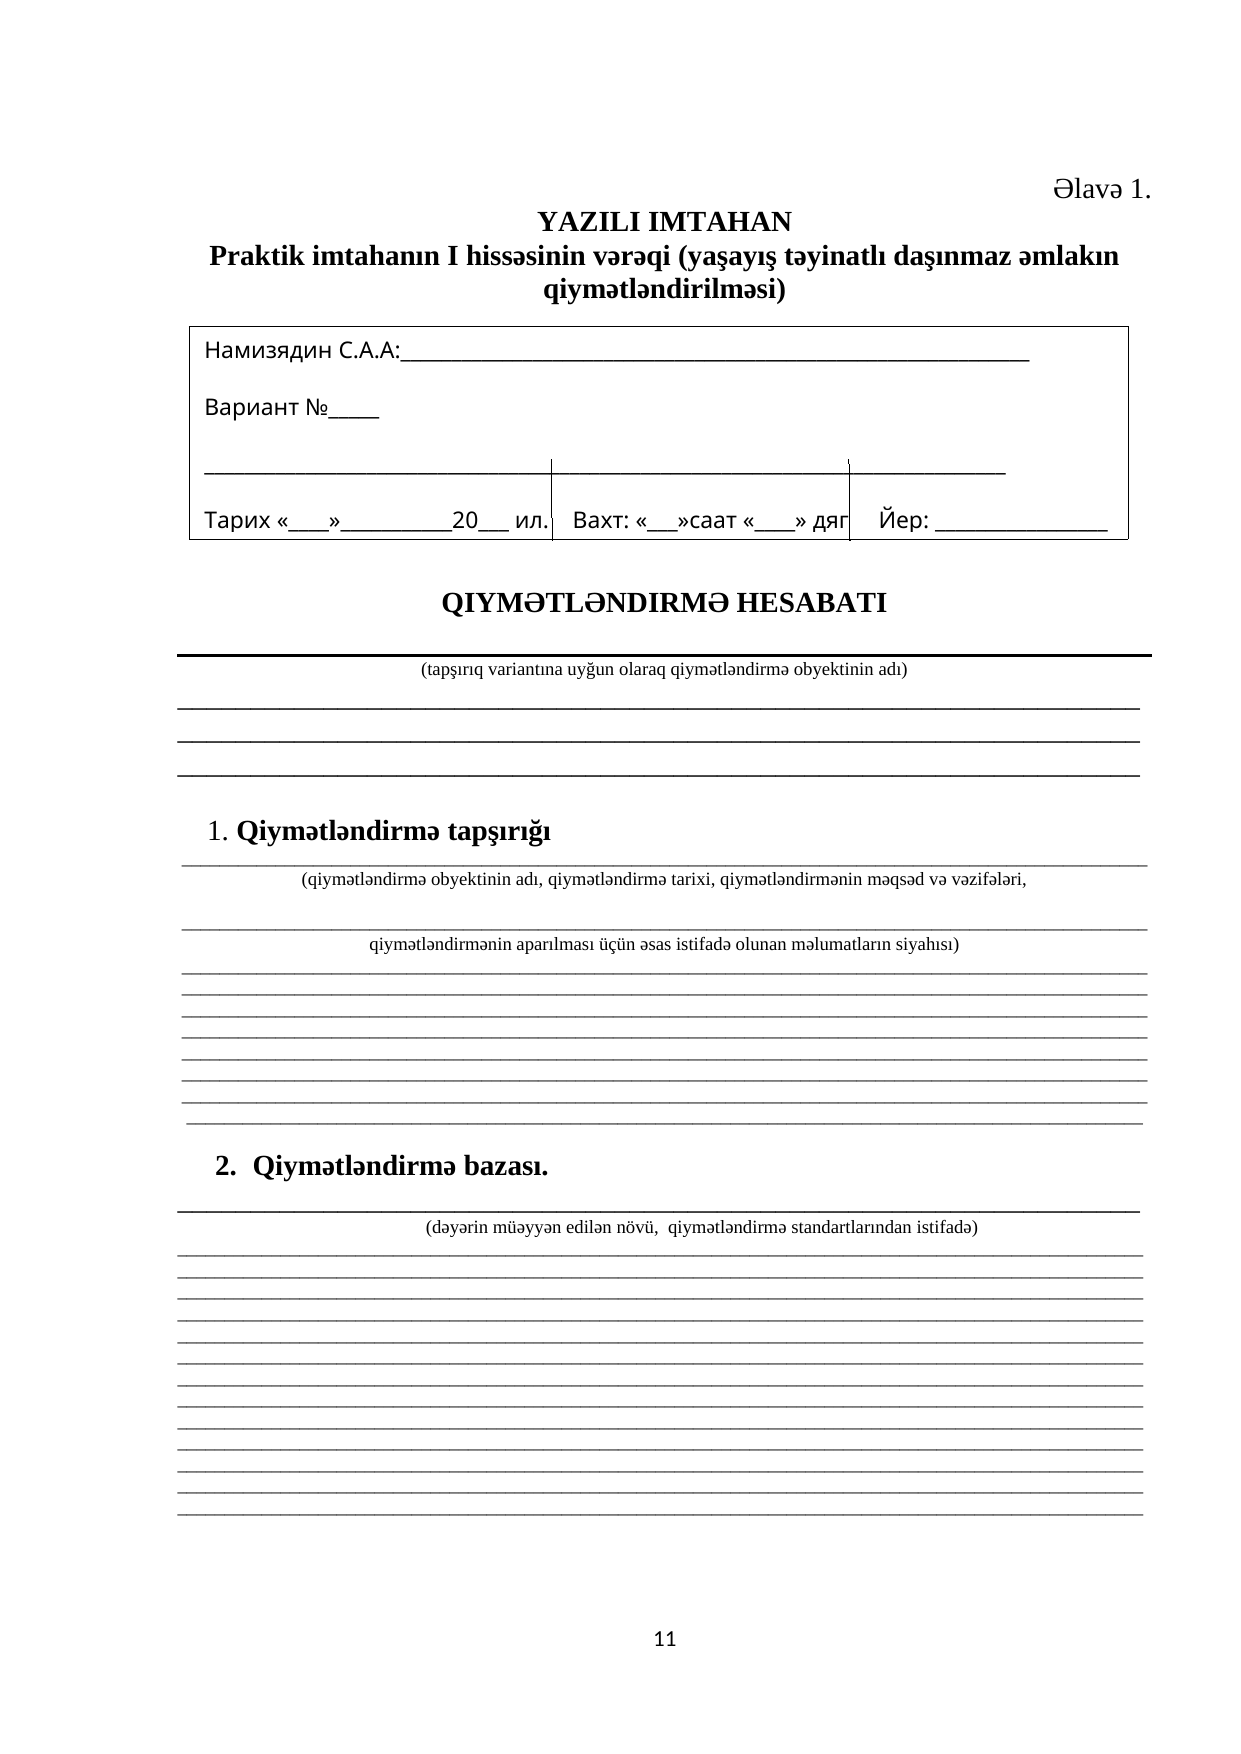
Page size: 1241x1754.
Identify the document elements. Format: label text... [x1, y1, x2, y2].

text ______________________________________________________________________________________________________________________________________________________________________________________________________ [177, 679, 1152, 779]
text qiymətləndirmənin aparılması üçün əsas istifadə olunan məlumatların siyahısı) _______________________________________________________________________________________________________________________________________________________________________________________________________________________________________________________________________________________________________________________________________________________________________________________________________________________________________________________________________________________________________________________________________________________________________________________________________________________________________________________________________________________________________________________________________________________________________________________________________________________________________________________ [177, 933, 1152, 1127]
text __________________________________________________________________ [177, 1182, 1152, 1216]
text Praktik imtahanın I hissəsinin vərəqi (yaşayış təyinatlı daşınmaz əmlakın qiymətləndirilməsi) [177, 238, 1152, 305]
text Əlavə 1. [177, 171, 1152, 204]
text _______________________________________________________________________________________________________ [177, 911, 1152, 933]
list (dəyərin müəyyən edilən növü, qiymətləndirmə standartlarından istifadə) [252, 1216, 1152, 1237]
text (tapşırıq variantına uyğun olaraq qiymətləndirmə obyektinin adı) [177, 657, 1152, 679]
text YAZILI IMTAHAN [177, 204, 1152, 238]
text _______________________________________________________________________________________________________ (qiymətləndirmə obyektinin adı, qiymətləndirmə tariхi, qiymətləndirmənin məqsəd və vəzifələri, [177, 847, 1152, 890]
list Qiymətləndirmə bazası. [215, 1148, 1152, 1182]
text ___________________________________________________________________________________________________________________________________________________________________________________________________________________________________________________________________________________________________________________________________________________________________________________________________________________________________________________________________________________________________________________________________________________________________________________________________________________________________________________________________________________________________________________________________________________________________________________________________________________________________________________________________________________________________________________________________________________________________________________________________________________________________________________________________________________________________________________________________________________________________________________________________________________________________________________________________________________________________________________________________________________________________________________________ [177, 1237, 1152, 1517]
text 1. Qiymətləndirmə tapşırığı [177, 813, 1152, 847]
text QIYMƏTLƏNDIRMƏ HESABATI [177, 585, 1152, 619]
